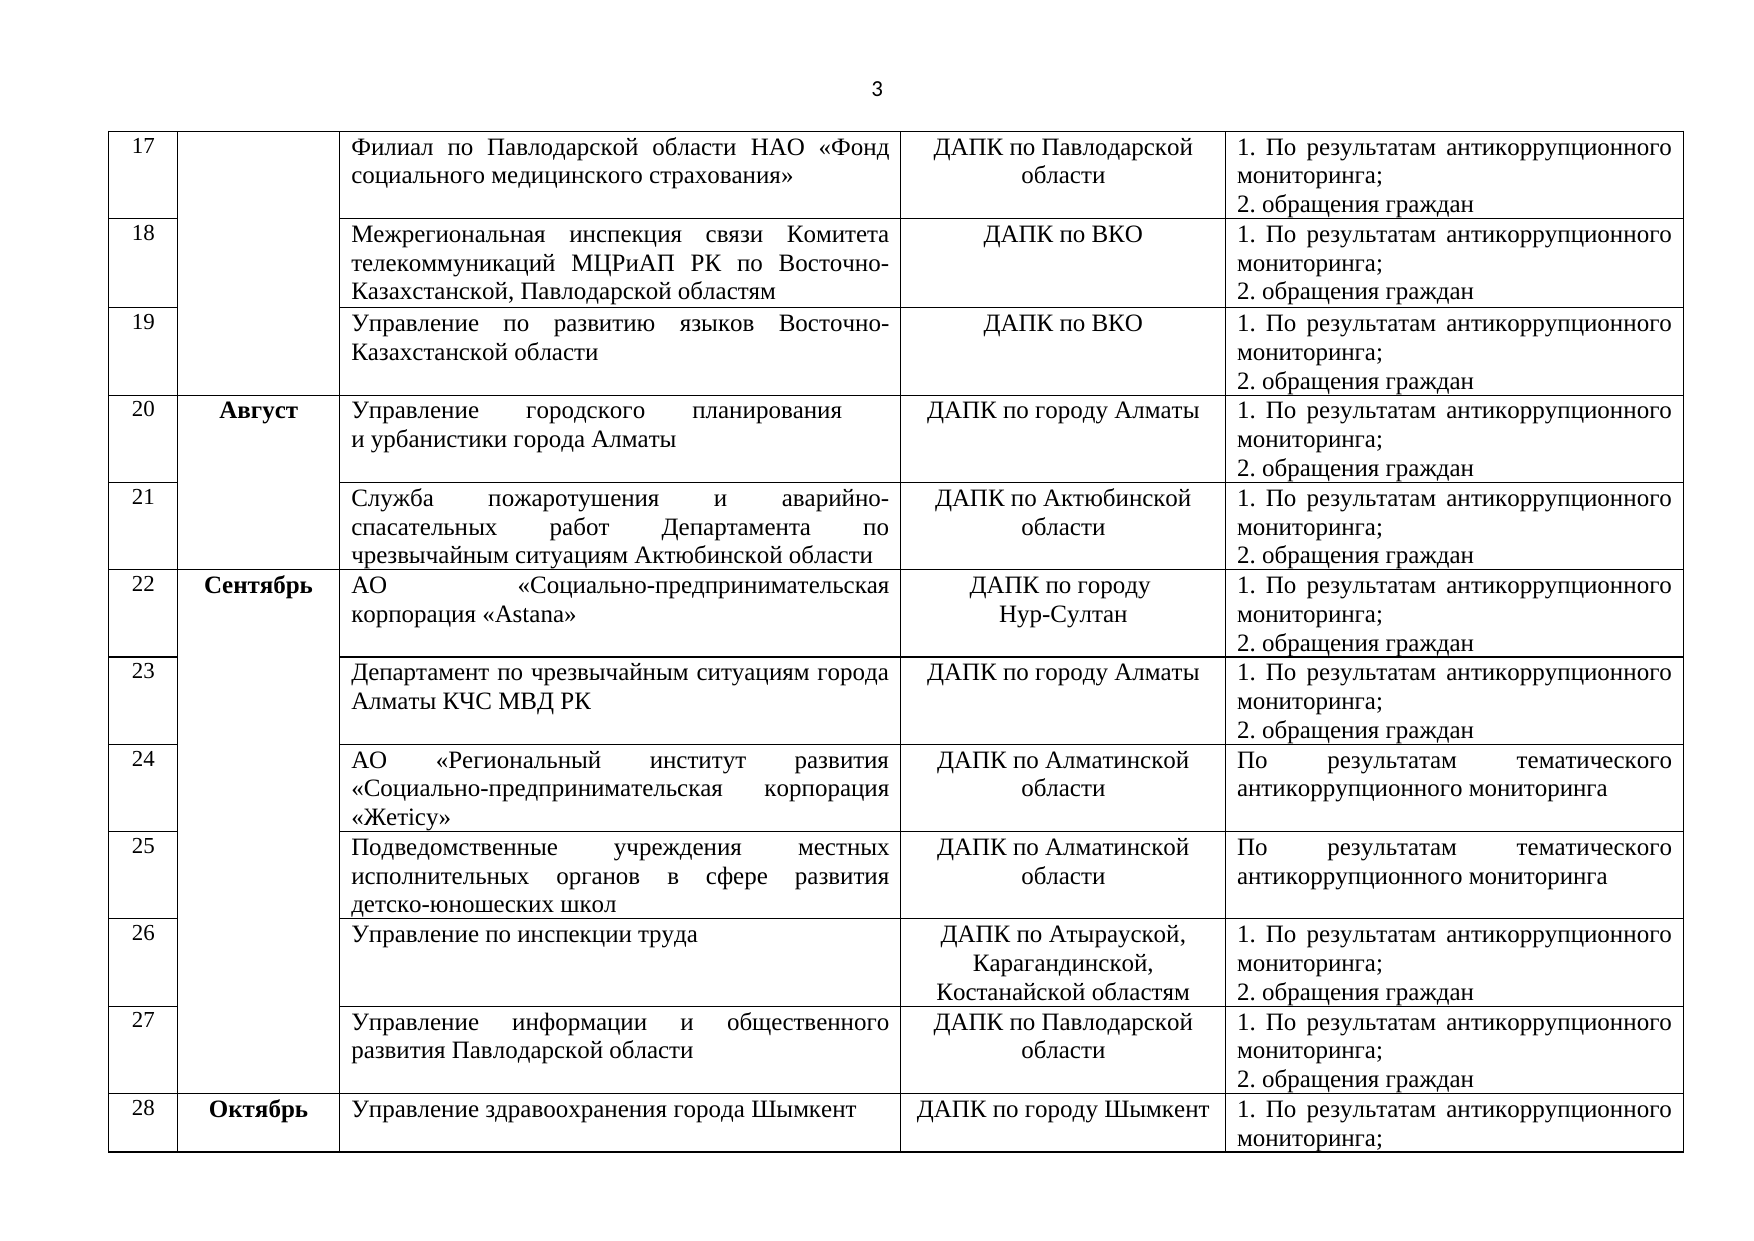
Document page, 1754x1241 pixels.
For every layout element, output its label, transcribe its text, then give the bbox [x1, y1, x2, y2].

table_cell 20 [109, 396, 177, 482]
table_cell 18 [109, 219, 177, 307]
table_cell ДАПК по Алматинской области [901, 745, 1225, 831]
table_cell Департамент по чрезвычайным ситуациям города Алматы КЧС МВД РК [340, 658, 900, 744]
table_cell По результатам тематического антикоррупционного мониторинга [1226, 832, 1683, 918]
table_cell По результатам тематического антикоррупционного мониторинга [1226, 745, 1683, 831]
table_cell 1. По результатам антикоррупционного мониторинга; 2. обращения граждан [1226, 658, 1683, 744]
table_cell ДАПК по городу Нур-Султан [901, 570, 1225, 656]
table_cell 24 [109, 745, 177, 831]
table_cell 19 [109, 308, 177, 394]
table_cell Управление по инспекции труда [340, 919, 900, 1006]
table_cell 1. По результатам антикоррупционного мониторинга; 2. обращения граждан [1226, 308, 1683, 394]
table_cell ДАПК по ВКО [901, 308, 1225, 394]
table_cell 1. По результатам антикоррупционного мониторинга; 2. обращения граждан [1226, 219, 1683, 307]
table_cell ДАПК по городу Алматы [901, 658, 1225, 744]
table_cell Октябрь [178, 1094, 339, 1151]
table_cell 1. По результатам антикоррупционного мониторинга; 2. обращения граждан [1226, 396, 1683, 482]
table_cell 28 [109, 1094, 177, 1151]
table_cell Филиал по Павлодарской области НАО «Фонд социального медицинского страхования» [340, 132, 900, 218]
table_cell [340, 1094, 900, 1151]
table_cell ДАПК по Актюбинской области [901, 483, 1225, 569]
table_cell ДАПК по Алматинской области [901, 832, 1225, 918]
table_cell ДАПК по городу Алматы [901, 396, 1225, 482]
table_cell АО «Социально-предпринимательская корпорация «Astana» [340, 570, 900, 656]
table_cell Август [178, 396, 339, 569]
table_cell 1. По результатам антикоррупционного мониторинга; 2. обращения граждан [1226, 483, 1683, 569]
table_cell 27 [109, 1007, 177, 1093]
table_cell 17 [109, 132, 177, 218]
table_cell 1. По результатам антикоррупционного мониторинга; 2. обращения граждан [1226, 132, 1683, 218]
table_cell 1. По результатам антикоррупционного мониторинга; 2. обращения граждан [1226, 570, 1683, 656]
table_cell Межрегиональная инспекция связи Комитета телекоммуникаций МЦРиАП РК по Восточно-Казахстанской, Павлодарской областям [340, 219, 900, 307]
table_cell Управление по развитию языков Восточно-Казахстанской области [340, 308, 900, 394]
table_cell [901, 1094, 1225, 1151]
table_cell ДАПК по Павлодарской области [901, 132, 1225, 218]
table_cell Служба пожаротушения и аварийно-спасательных работ Департамента по чрезвычайным ситуациям Актюбинской области [340, 483, 900, 569]
table_cell 22 [109, 570, 177, 656]
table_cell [1226, 1094, 1683, 1151]
table_cell 26 [109, 919, 177, 1006]
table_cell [1226, 1007, 1683, 1093]
table_cell Подведомственные учреждения местных исполнительных органов в сфере развития детско-юношеских школ [340, 832, 900, 918]
table_cell АО «Региональный институт развития «Социально-предпринимательская корпорация «Жетісу» [340, 745, 900, 831]
table_cell Управление информации и общественного развития Павлодарской области [340, 1007, 900, 1093]
table_cell Сентябрь [178, 570, 339, 1093]
table_cell 25 [109, 832, 177, 918]
table_cell ДАПК по Павлодарской области [901, 1007, 1225, 1093]
table_cell 21 [109, 483, 177, 569]
table_cell 23 [109, 658, 177, 744]
table_cell ДАПК по Атырауской, Карагандинской, Костанайской областям [901, 919, 1225, 1006]
table_cell 1. По результатам антикоррупционного мониторинга; 2. обращения граждан [1226, 919, 1683, 1006]
table_cell Управление городского планирования и урбанистики города Алматы [340, 396, 900, 482]
table_cell ДАПК по ВКО [901, 219, 1225, 307]
